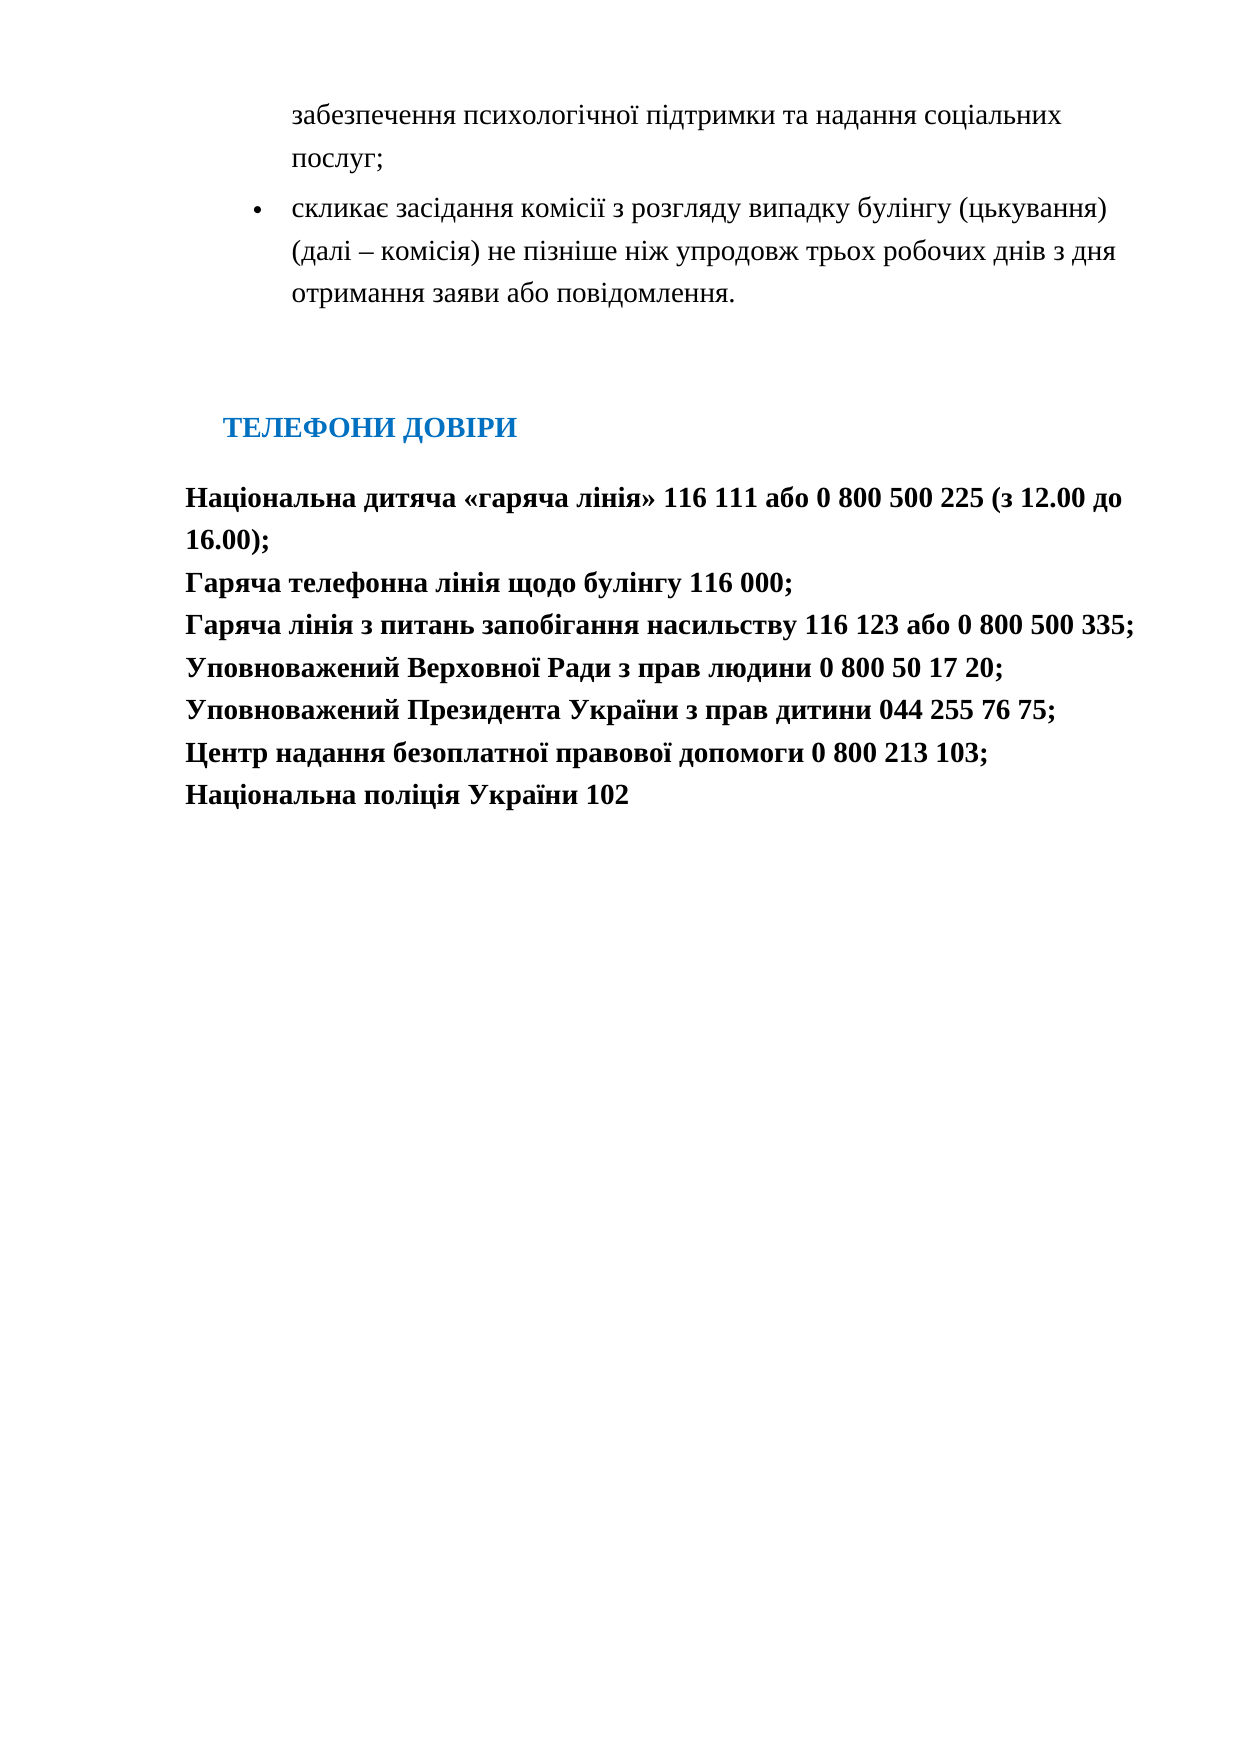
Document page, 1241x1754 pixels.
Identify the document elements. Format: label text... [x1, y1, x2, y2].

text Національна дитяча «гаряча лінія» 116 111 або 0 800 500 225 (з 12.00 до 16.00); Гаряча телефонна лінія щодо булінгу 116 000; Гаряча лінія з питань запобігання насильству 116 123 або 0 800 500 335; Уповноважений Верховної Ради з прав людини 0 800 50 17 20; Уповноважений Президента України з прав дитини 044 255 76 75; Центр надання безоплатної правової допомоги 0 800 213 103; Національна поліція України 102 [185, 471, 1152, 811]
list скликає засідання комісії з розгляду випадку булінгу (цькування) (далі – комісія) не пізніше ніж упродовж трьох робочих днів з дня отримання заяви або повідомлення. [254, 181, 1152, 309]
list ТЕЛЕФОНИ ДОВІРИ [223, 402, 1152, 444]
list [254, 88, 1152, 173]
